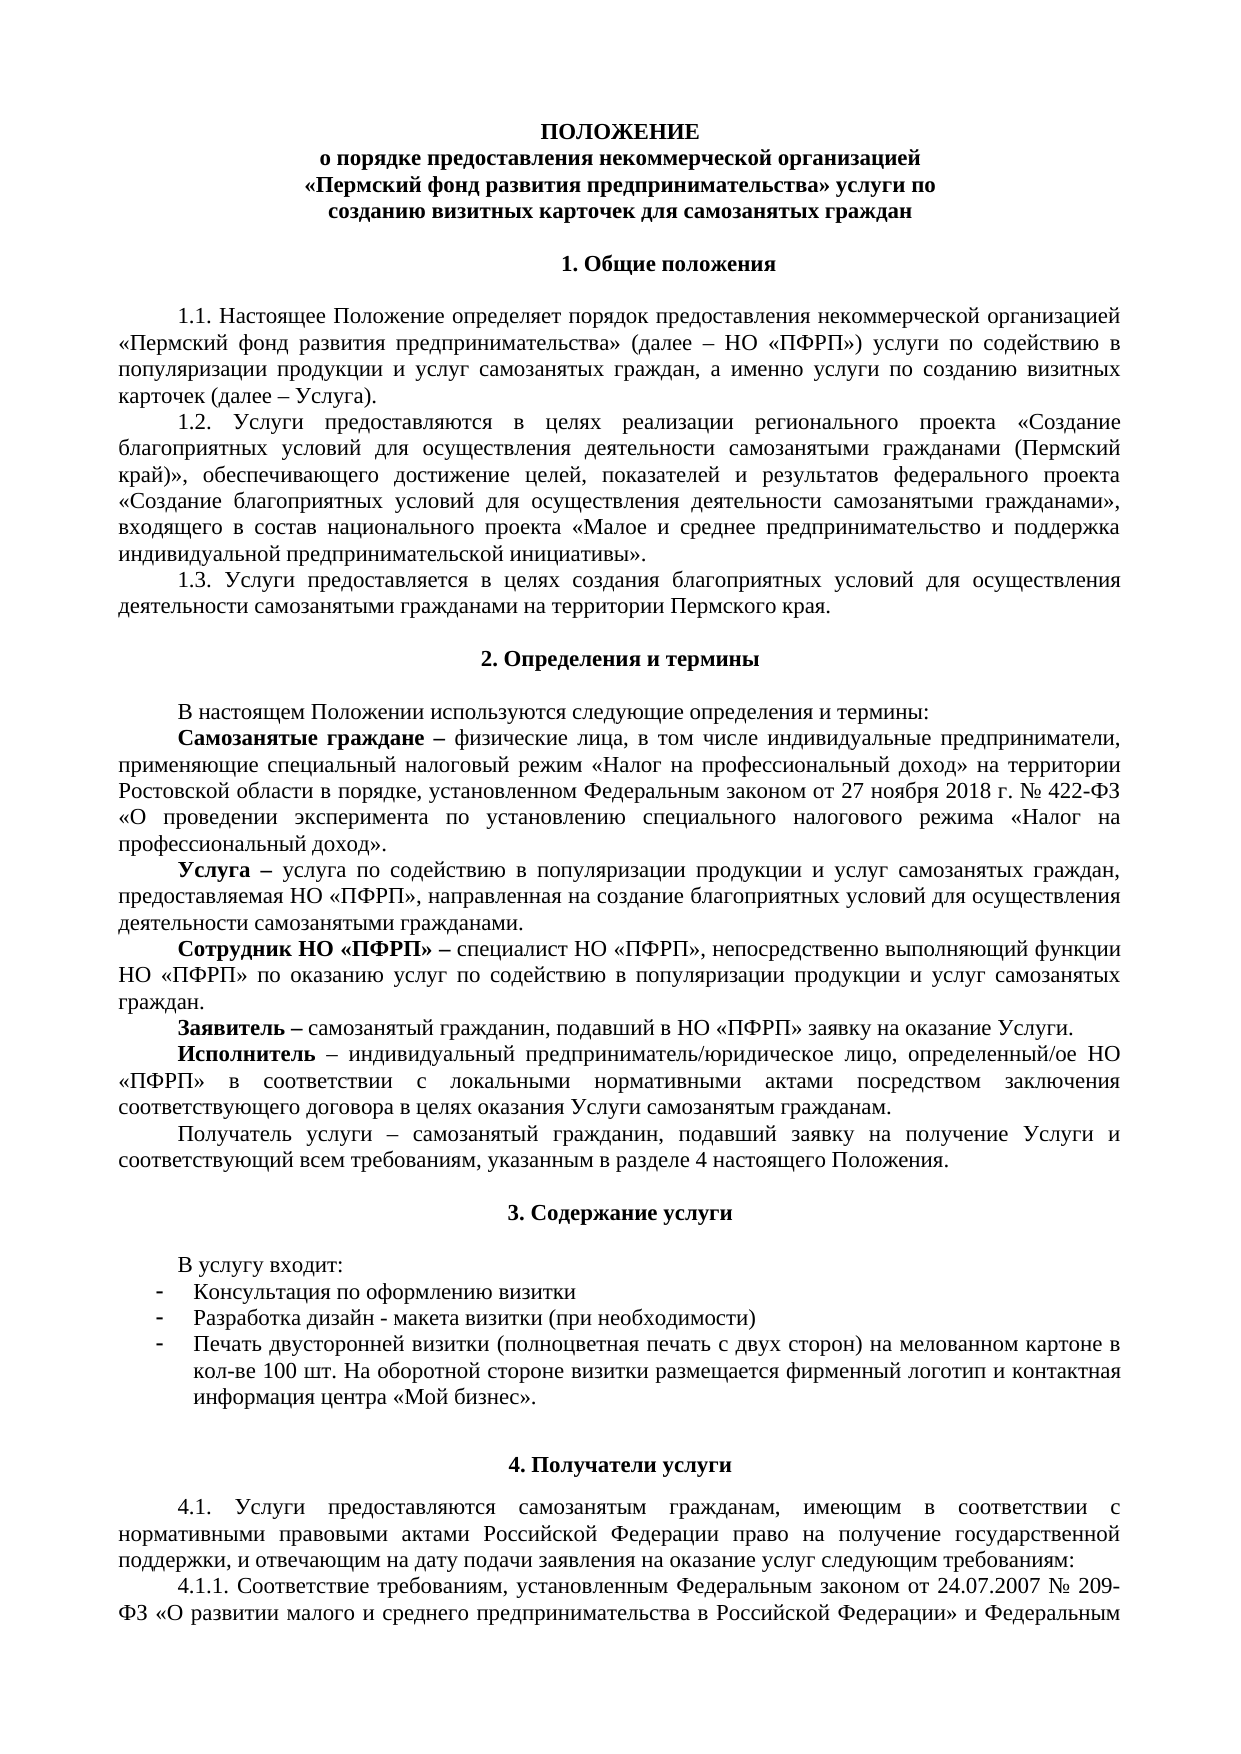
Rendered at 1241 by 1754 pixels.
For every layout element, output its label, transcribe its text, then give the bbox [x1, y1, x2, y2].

text Самозанятые граждане – физические лица, в том числе индивидуальные предприниматели, применяющие специальный налоговый режим «Налог на профессиональный доход» на территории Ростовской области в порядке, установленном Федеральным законом от 27 ноября 2018 г. № 422-ФЗ «О проведении эксперимента по установлению специального налогового режима «Налог на профессиональный доход». [118, 724, 1122, 856]
text 1. Общие положения [215, 250, 1122, 276]
text созданию визитных карточек для самозанятых граждан [118, 197, 1122, 223]
text 1.1. Настоящее Положение определяет порядок предоставления некоммерческой организацией «Пермский фонд развития предпринимательства» (далее – НО «ПФРП») услуги по содействию в популяризации продукции и услуг самозанятых граждан, а именно услуги по созданию визитных карточек (далее – Услуга). [118, 303, 1122, 408]
text 1.3. Услуги предоставляется в целях создания благоприятных условий для осуществления деятельности самозанятыми гражданами на территории Пермского края. [118, 566, 1122, 619]
text Заявитель – самозанятый гражданин, подавший в НО «ПФРП» заявку на оказание Услуги. [118, 1014, 1122, 1041]
text Исполнитель – индивидуальный предприниматель/юридическое лицо, определенный/ое НО «ПФРП» в соответствии с локальными нормативными актами посредством заключения соответствующего договора в целях оказания Услуги самозанятым гражданам. [118, 1041, 1122, 1119]
text 3. Содержание услуги [118, 1199, 1122, 1225]
text В услугу входит: [118, 1251, 1122, 1278]
text 4. Получатели услуги [118, 1451, 1122, 1478]
text 4.1. Услуги предоставляются самозанятым гражданам, имеющим в соответствии с нормативными правовыми актами Российской Федерации право на получение государственной поддержки, и отвечающим на дату подачи заявления на оказание услуг следующим требованиям: [118, 1493, 1122, 1572]
text Сотрудник НО «ПФРП» – специалист НО «ПФРП», непосредственно выполняющий функции НО «ПФРП» по оказанию услуг по содействию в популяризации продукции и услуг самозанятых граждан. [118, 935, 1122, 1014]
text Получатель услуги – самозанятый гражданин, подавший заявку на получение Услуги и соответствующий всем требованиям, указанным в разделе 4 настоящего Положения. [118, 1119, 1122, 1172]
text 2. Определения и термины [118, 645, 1122, 672]
text Услуга – услуга по содействию в популяризации продукции и услуг самозанятых граждан, предоставляемая НО «ПФРП», направленная на создание благоприятных условий для осуществления деятельности самозанятыми гражданами. [118, 856, 1122, 935]
text «Пермский фонд развития предпринимательства» услуги по [118, 171, 1122, 197]
text ПОЛОЖЕНИЕ [118, 118, 1122, 144]
text о порядке предоставления некоммерческой организацией [118, 144, 1122, 171]
text 1.2. Услуги предоставляются в целях реализации регионального проекта «Создание благоприятных условий для осуществления деятельности самозанятыми гражданами (Пермский край)», обеспечивающего достижение целей, показателей и результатов федерального проекта «Создание благоприятных условий для осуществления деятельности самозанятыми гражданами», входящего в состав национального проекта «Малое и среднее предпринимательство и поддержка индивидуальной предпринимательской инициативы». [118, 408, 1122, 566]
list Консультация по оформлению визитки [156, 1278, 1122, 1304]
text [118, 1572, 1122, 1625]
list Разработка дизайн - макета визитки (при необходимости) [156, 1304, 1122, 1330]
text В настоящем Положении используются следующие определения и термины: [118, 698, 1122, 724]
list Печать двусторонней визитки (полноцветная печать с двух сторон) на мелованном картоне в кол-ве 100 шт. На оборотной стороне визитки размещается фирменный логотип и контактная информация центра «Мой бизнес». [156, 1330, 1122, 1409]
